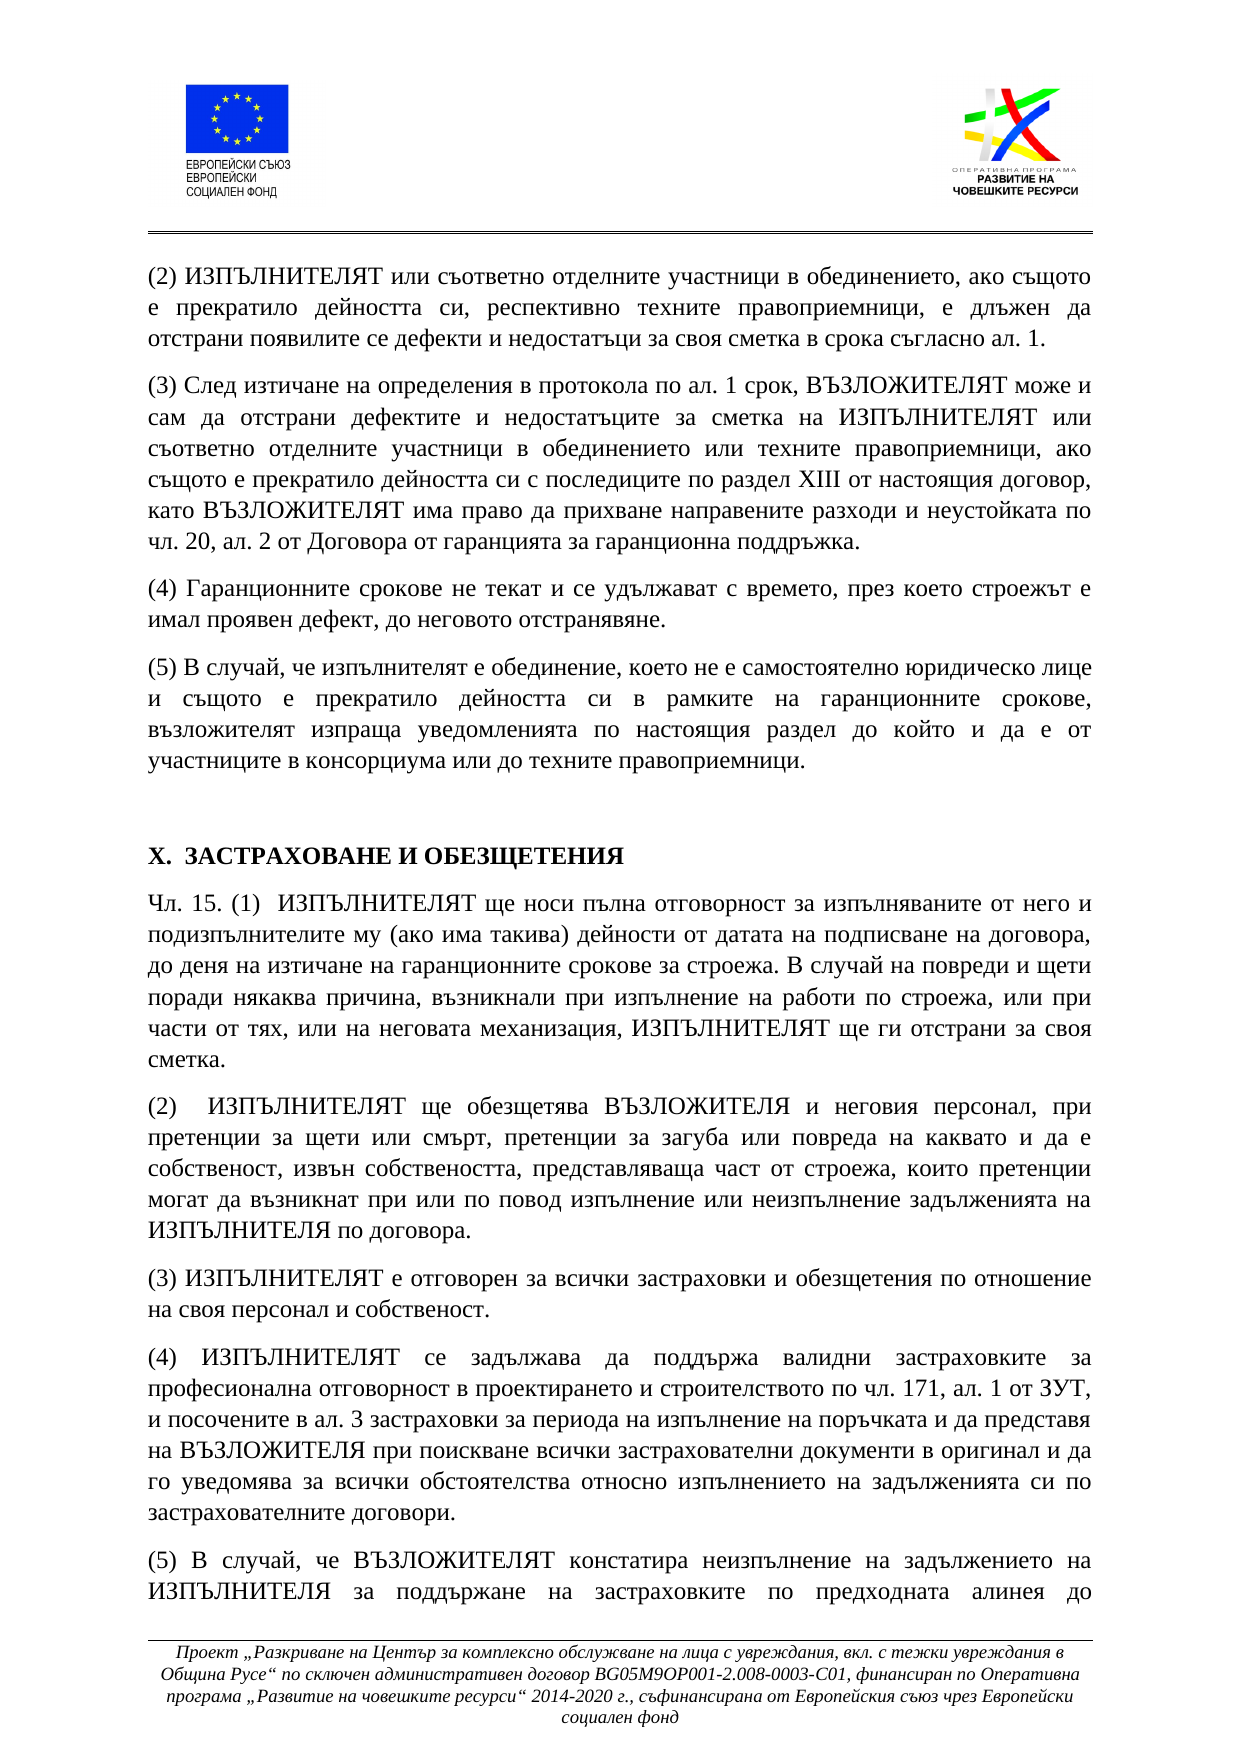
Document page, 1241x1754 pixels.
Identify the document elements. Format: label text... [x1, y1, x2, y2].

text (5) В случай, че изпълнителят е обединение, което не е самостоятелно юридическо лице и същото е прекратило дейността си в рамките на гаранционните срокове, възложителят изпраща уведомленията по настоящия раздел до който и да е от участниците в консорциума или до техните правоприемници. [148, 652, 1093, 774]
text (2) ИЗПЪЛНИТЕЛЯТ или съответно отделните участници в обединението, ако същото е прекратило дейността си, респективно техните правоприемници, е длъжен да отстрани появилите се дефекти и недостатъци за своя сметка в срока съгласно ал. 1. [148, 261, 1093, 352]
text Чл. 15. (1) ИЗПЪЛНИТЕЛЯТ ще носи пълна отговорност за изпълняваните от него и подизпълнителите му (ако има такива) дейности от датата на подписване на договора, до деня на изтичане на гаранционните срокове за строежа. В случай на повреди и щети поради някаква причина, възникнали при изпълнение на работи по строежа, или при части от тях, или на неговата механизация, ИЗПЪЛНИТЕЛЯТ ще ги отстрани за своя сметка. [148, 888, 1093, 1072]
text (4) Гаранционните срокове не текат и се удължават с времето, през което строежът е имал проявен дефект, до неговото отстранявяне. [148, 573, 1093, 633]
picture [931, 73, 1093, 207]
text Х. ЗАСТРАХОВАНЕ И ОБЕЗЩЕТЕНИЯ [148, 841, 1093, 869]
text (2) ИЗПЪЛНИТЕЛЯТ ще обезщетява ВЪЗЛОЖИТЕЛЯ и неговия персонал, при претенции за щети или смърт, претенции за загуба или повреда на каквато и да е собственост, извън собствеността, представляваща част от строежа, които претенции могат да възникнат при или по повод изпълнение или неизпълнение задълженията на ИЗПЪЛНИТЕЛЯ по договора. [148, 1091, 1093, 1244]
text (3) ИЗПЪЛНИТЕЛЯТ е отговорен за всички застраховки и обезщетения по отношение на своя персонал и собственост. [148, 1263, 1093, 1323]
text (3) След изтичане на определения в протокола по ал. 1 срок, ВЪЗЛОЖИТЕЛЯТ може и сам да отстрани дефектите и недостатъците за сметка на ИЗПЪЛНИТЕЛЯТ или съответно отделните участници в обединението или техните правоприемници, ако същото е прекратило дейността си с последиците по раздел XIII от настоящия договор, като ВЪЗЛОЖИТЕЛЯТ има право да прихване направените разходи и неустойката по чл. 20, ал. 2 от Договора от гаранцията за гаранционна поддръжка. [148, 371, 1093, 554]
picture [147, 80, 326, 207]
text (4) ИЗПЪЛНИТЕЛЯТ се задължава да поддържа валидни застраховките за професионална отговорност в проектирането и строителството по чл. 171, ал. 1 от ЗУТ, и посочените в ал. 3 застраховки за периода на изпълнение на поръчката и да представя на ВЪЗЛОЖИТЕЛЯ при поискване всички застрахователни документи в оригинал и да го уведомява за всички обстоятелства относно изпълнението на задълженията си по застрахователните договори. [148, 1342, 1093, 1526]
